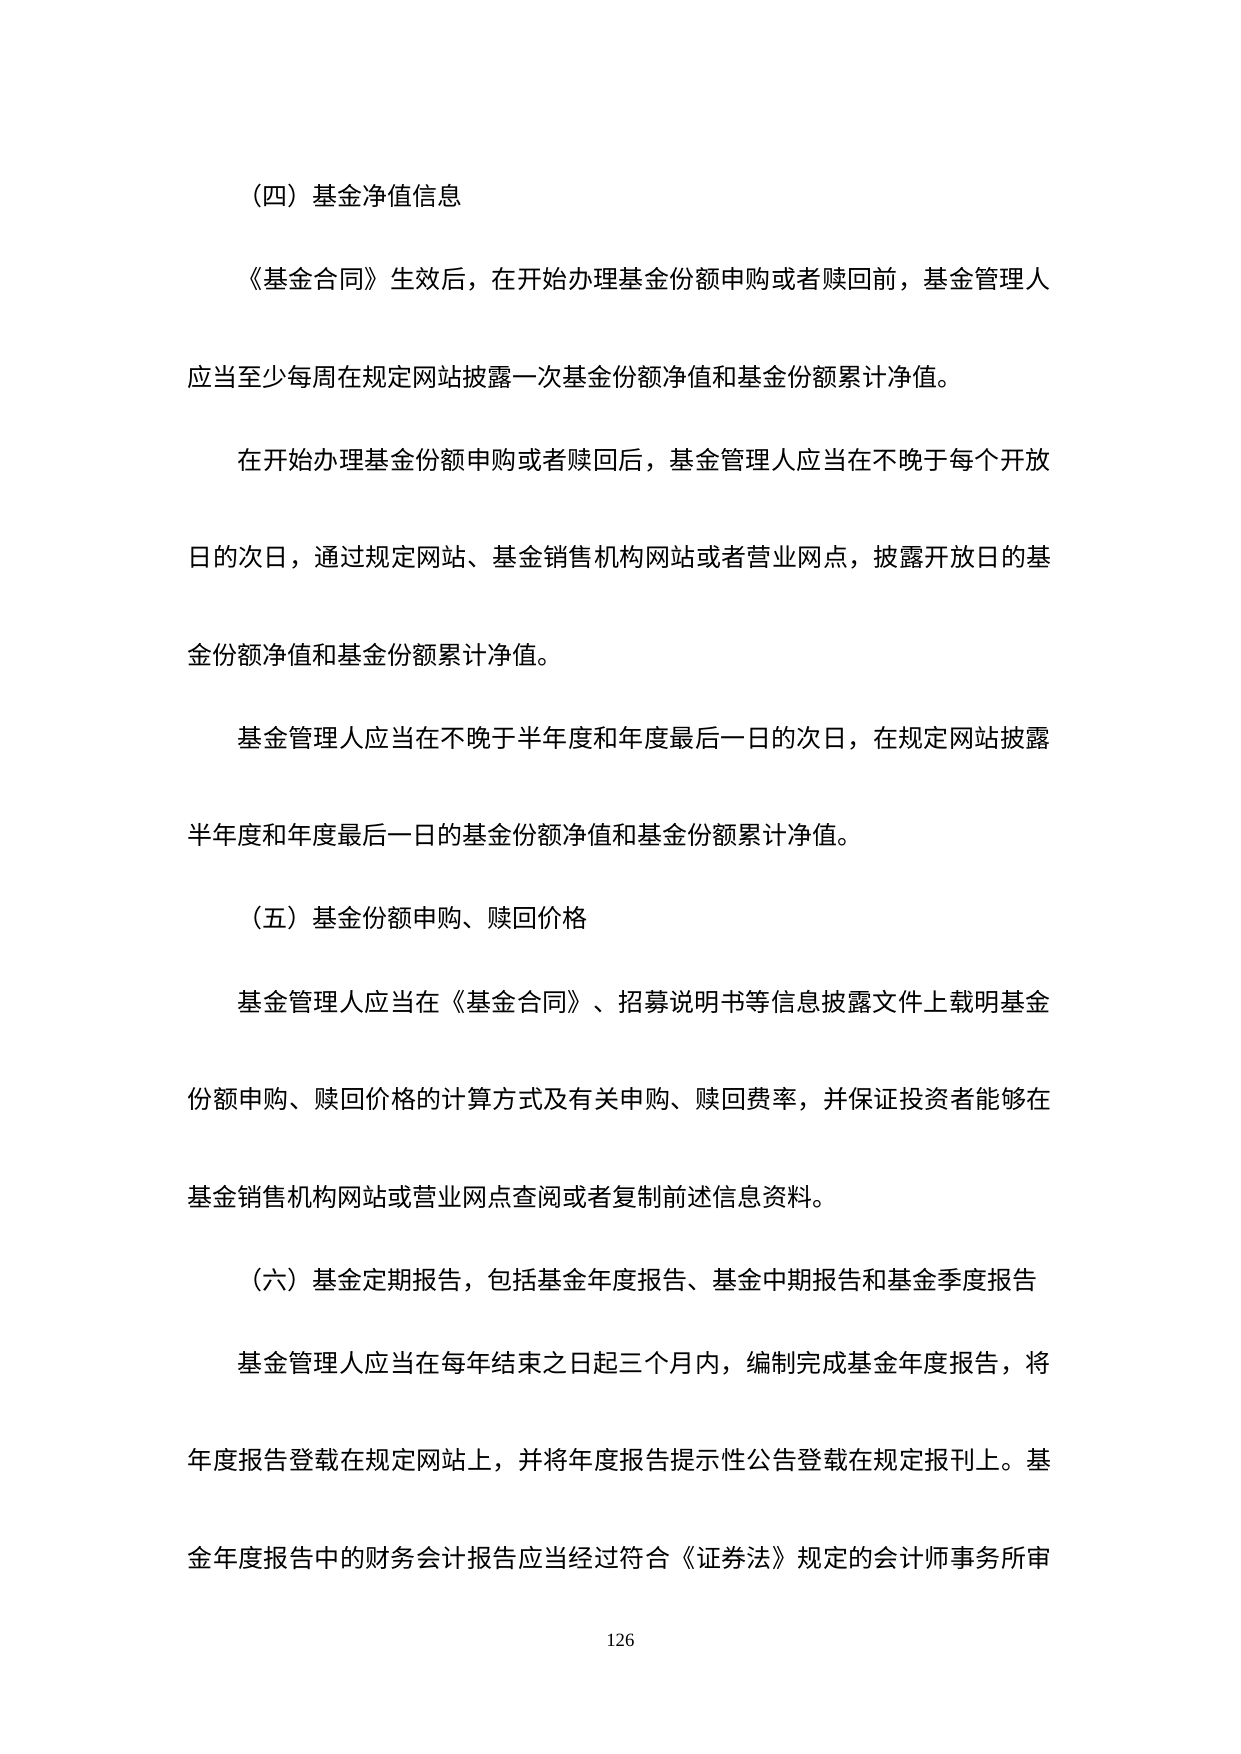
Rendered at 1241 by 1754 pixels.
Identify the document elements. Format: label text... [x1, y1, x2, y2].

text （五）基金份额申购、赎回价格 [187, 884, 1053, 949]
text 在开始办理基金份额申购或者赎回后，基金管理人应当在不晚于每个开放日的次日，通过规定网站、基金销售机构网站或者营业网点，披露开放日的基金份额净值和基金份额累计净值。 [187, 426, 1053, 686]
text 基金管理人应当在《基金合同》、招募说明书等信息披露文件上载明基金份额申购、赎回价格的计算方式及有关申购、赎回费率，并保证投资者能够在基金销售机构网站或营业网点查阅或者复制前述信息资料。 [187, 968, 1053, 1228]
text 基金管理人应当在不晚于半年度和年度最后一日的次日，在规定网站披露半年度和年度最后一日的基金份额净值和基金份额累计净值。 [187, 704, 1053, 866]
text （六）基金定期报告，包括基金年度报告、基金中期报告和基金季度报告 [187, 1246, 1053, 1311]
text 《基金合同》生效后，在开始办理基金份额申购或者赎回前，基金管理人应当至少每周在规定网站披露一次基金份额净值和基金份额累计净值。 [187, 245, 1053, 408]
text （四）基金净值信息 [187, 162, 1053, 227]
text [187, 1329, 1053, 1589]
